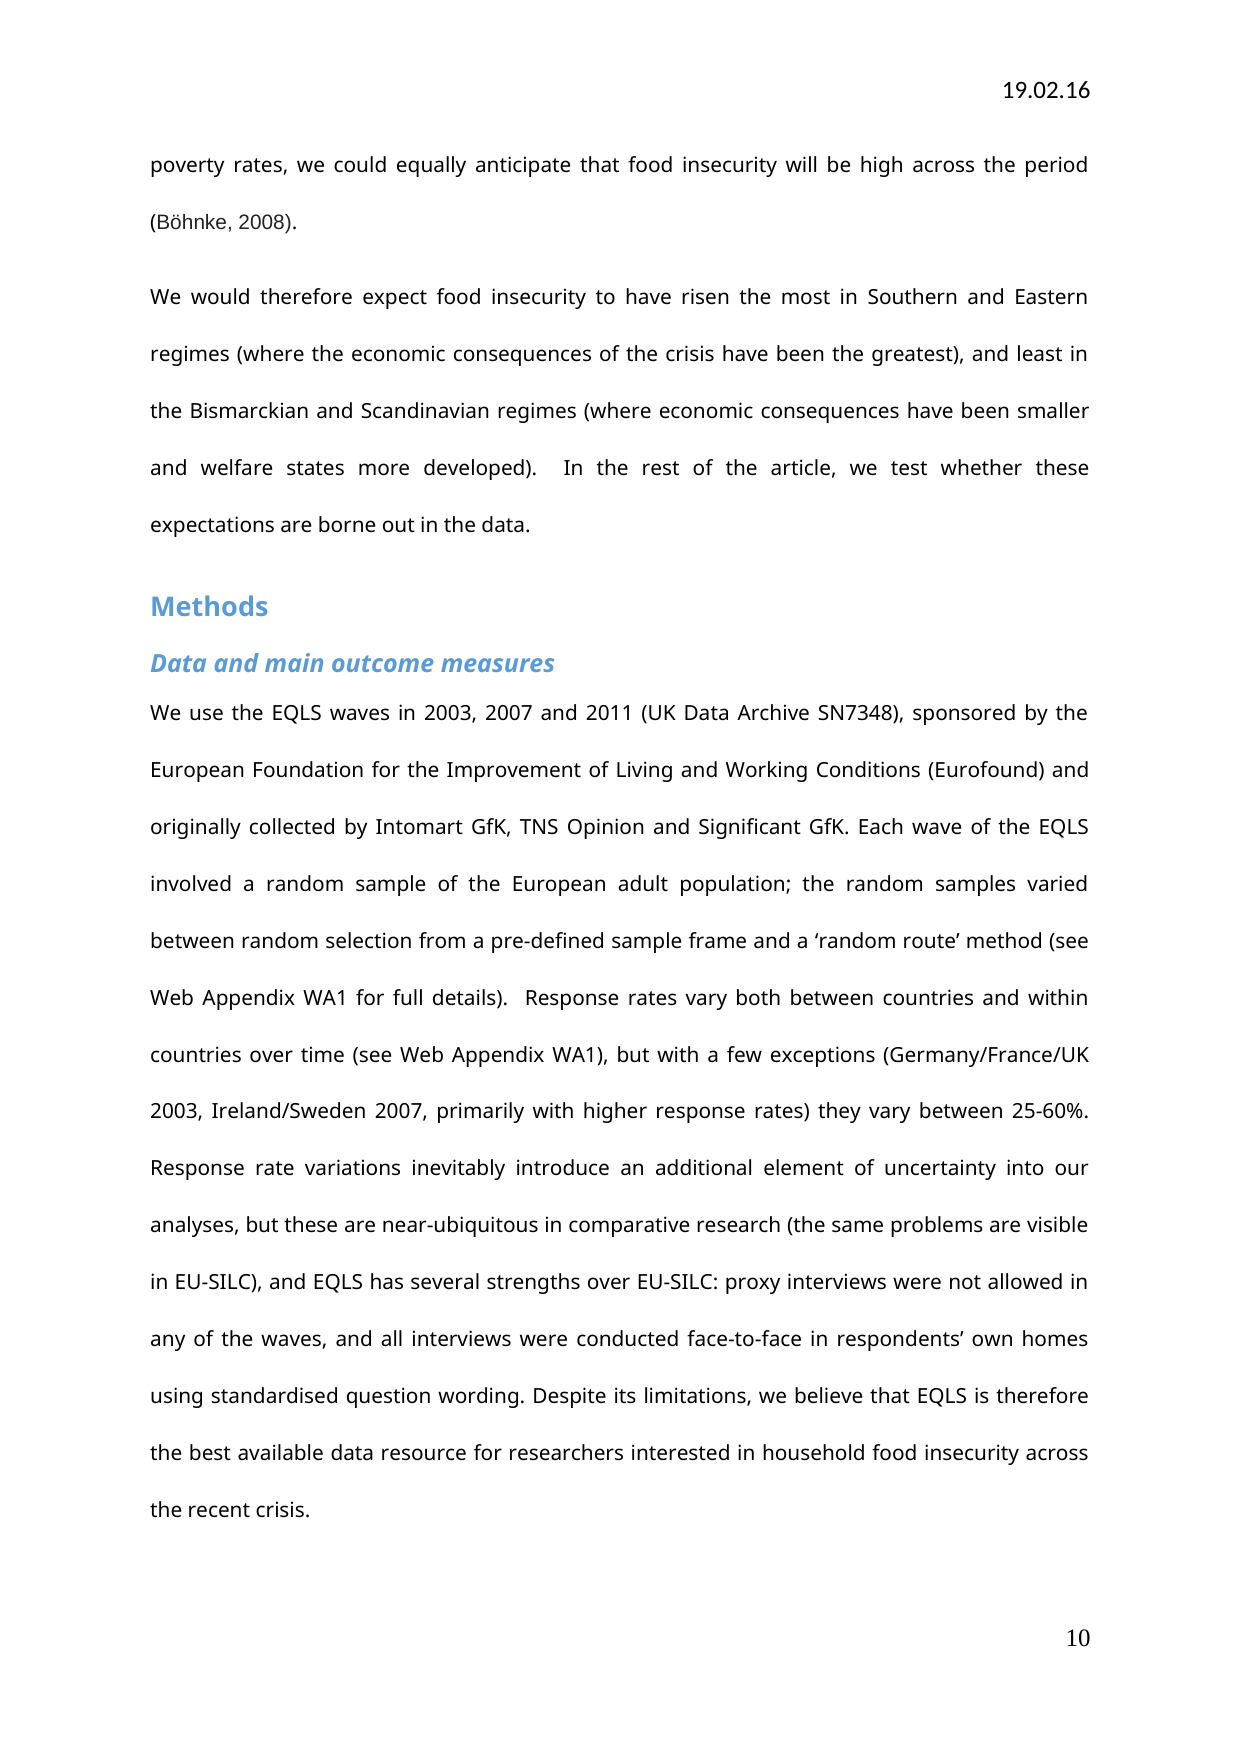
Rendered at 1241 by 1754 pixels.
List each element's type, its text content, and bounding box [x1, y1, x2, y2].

subtitle Methods [150, 588, 1090, 624]
subtitle Data and main outcome measures [150, 645, 1090, 680]
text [150, 150, 1090, 235]
text We use the EQLS waves in 2003, 2007 and 2011 (UK Data Archive SN7348), sponsored by the European Foundation for the Improvement of Living and Working Conditions (Eurofound) and originally collected by Intomart GfK, TNS Opinion and Significant GfK. Each wave of the EQLS involved a random sample of the European adult population; the random samples varied between random selection from a pre-defined sample frame and a ‘random route’ method (see Web Appendix WA1 for full details). Response rates vary both between countries and within countries over time (see Web Appendix WA1), but with a few exceptions (Germany/France/UK 2003, Ireland/Sweden 2007, primarily with higher response rates) they vary between 25-60%. Response rate variations inevitably introduce an additional element of uncertainty into our analyses, but these are near-ubiquitous in comparative research (the same problems are visible in EU-SILC), and EQLS has several strengths over EU-SILC: proxy interviews were not allowed in any of the waves, and all interviews were conducted face-to-face in respondents’ own homes using standardised question wording. Despite its limitations, we believe that EQLS is therefore the best available data resource for researchers interested in household food insecurity across the recent crisis. [150, 698, 1090, 1523]
text We would therefore expect food insecurity to have risen the most in Southern and Eastern regimes (where the economic consequences of the crisis have been the greatest), and least in the Bismarckian and Scandinavian regimes (where economic consequences have been smaller and welfare states more developed). In the rest of the article, we test whether these expectations are borne out in the data. [150, 282, 1090, 538]
